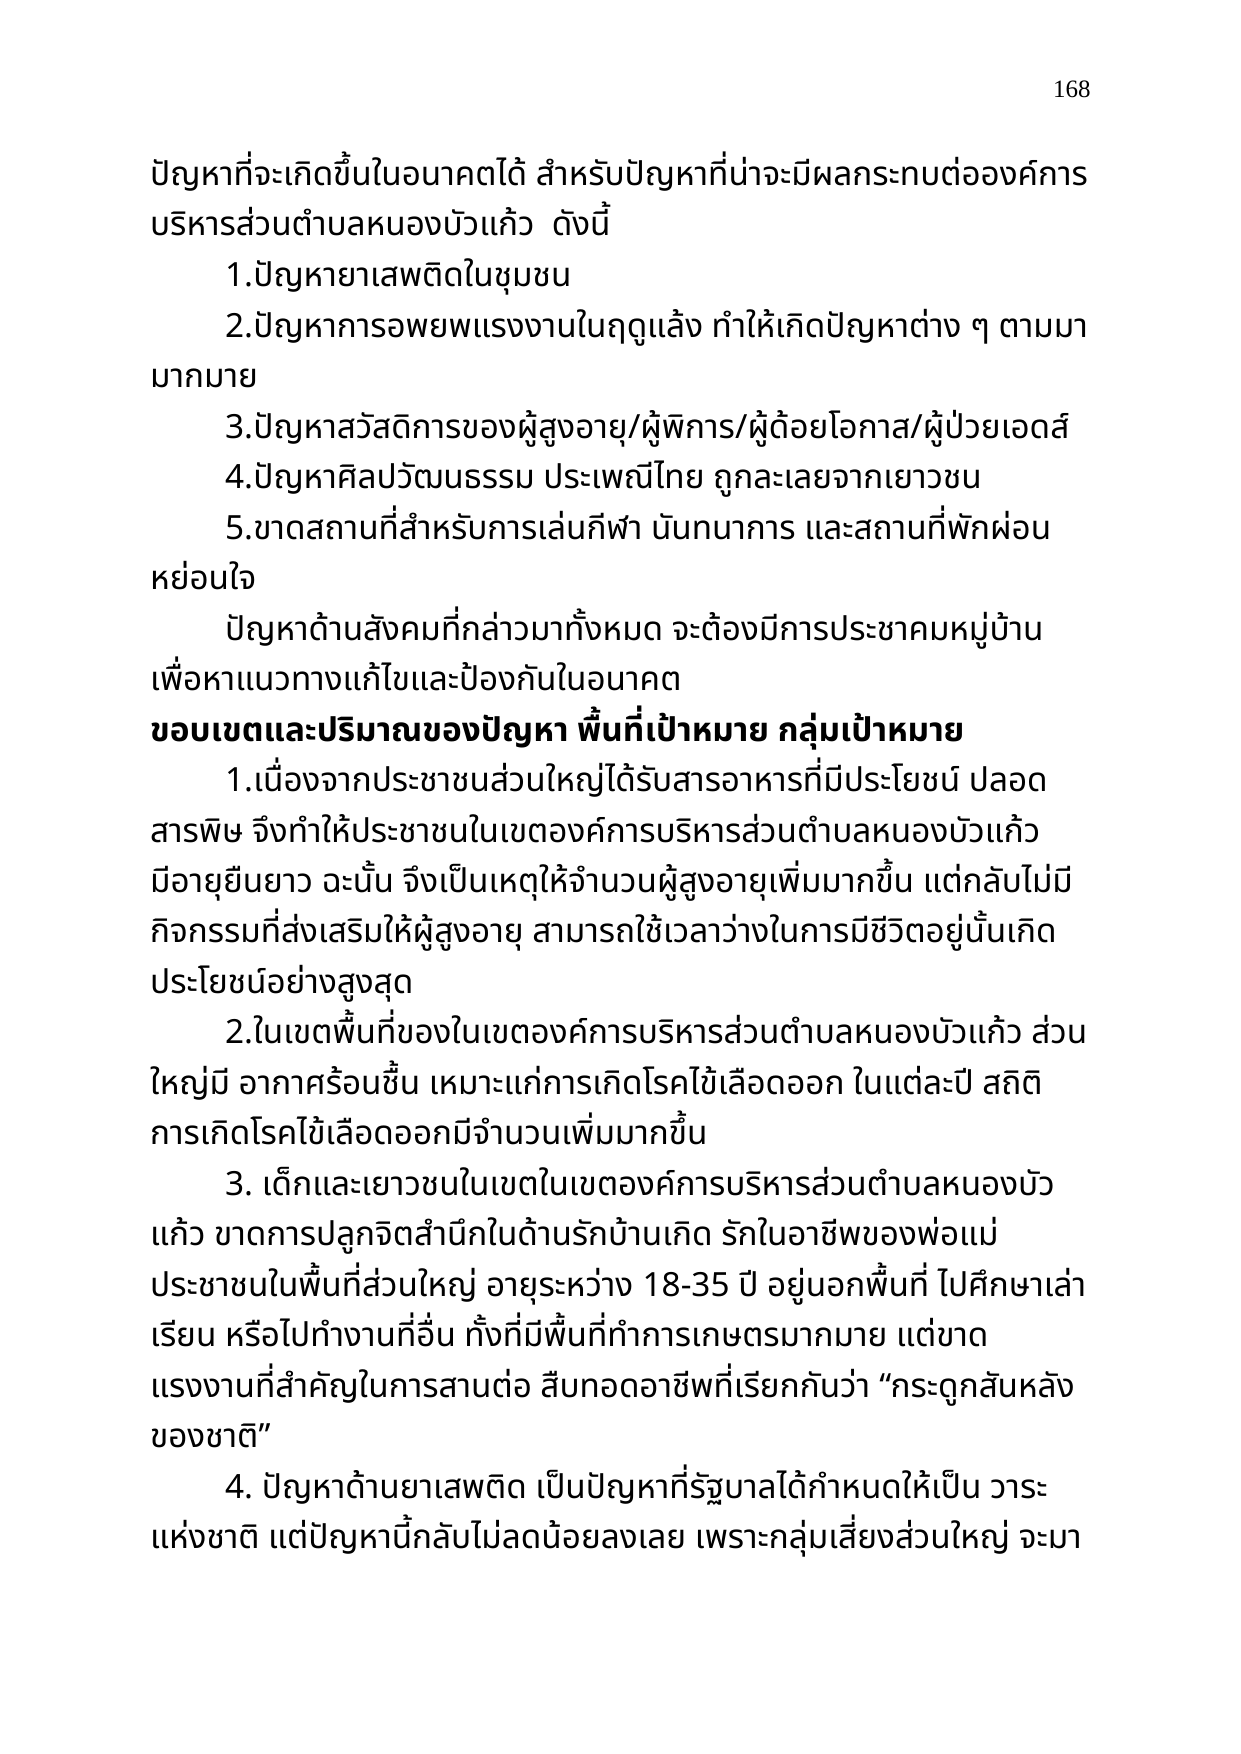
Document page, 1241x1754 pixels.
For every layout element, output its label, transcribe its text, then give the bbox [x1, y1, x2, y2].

title 1.เนื่องจากประชาชนส่วนใหญ่ได้รับสารอาหารที่มีประโยชน์ ปลอดสารพิษ จึงทำให้ประชาชนในเขตองค์การบริหารส่วนตำบลหนองบัวแก้ว มีอายุยืนยาว ฉะนั้น จึงเป็นเหตุให้จำนวนผู้สูงอายุเพิ่มมากขึ้น แต่กลับไม่มีกิจกรรมที่ส่งเสริมให้ผู้สูงอายุ สามารถใช้เวลาว่างในการมีชีวิตอยู่นั้นเกิดประโยชน์อย่างสูงสุด [150, 756, 1090, 1008]
title 2.ปัญหาการอพยพแรงงานในฤดูแล้ง ทำให้เกิดปัญหาต่าง ๆ ตามมามากมาย [150, 301, 1090, 402]
title 3.ปัญหาสวัสดิการของผู้สูงอายุ/ผู้พิการ/ผู้ด้อยโอกาส/ผู้ป่วยเอดส์ [150, 402, 1090, 453]
title ขอบเขตและปริมาณของปัญหา พื้นที่เป้าหมาย กลุ่มเป้าหมาย [150, 706, 1090, 756]
title 1.ปัญหายาเสพติดในชุมชน [150, 251, 1090, 301]
title 3. เด็กและเยาวชนในเขตในเขตองค์การบริหารส่วนตำบลหนองบัวแก้ว ขาดการปลูกจิตสำนึกในด้านรักบ้านเกิด รักในอาชีพของพ่อแม่ ประชาชนในพื้นที่ส่วนใหญ่ อายุระหว่าง 18-35 ปี อยู่นอกพื้นที่ ไปศึกษาเล่าเรียน หรือไปทำงานที่อื่น ทั้งที่มีพื้นที่ทำการเกษตรมากมาย แต่ขาดแรงงานที่สำคัญในการสานต่อ สืบทอดอาชีพที่เรียกกันว่า “กระดูกสันหลังของชาติ” [150, 1160, 1090, 1463]
title ปัญหาด้านสังคมที่กล่าวมาทั้งหมด จะต้องมีการประชาคมหมู่บ้าน เพื่อหาแนวทางแก้ไขและป้องกันในอนาคต [150, 605, 1090, 706]
title 5.ขาดสถานที่สำหรับการเล่นกีฬา นันทนาการ และสถานที่พักผ่อนหย่อนใจ [150, 504, 1090, 605]
title 4.ปัญหาศิลปวัฒนธรรม ประเพณีไทย ถูกละเลยจากเยาวชน [150, 453, 1090, 504]
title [150, 150, 1090, 251]
title 2.ในเขตพื้นที่ของในเขตองค์การบริหารส่วนตำบลหนองบัวแก้ว ส่วนใหญ่มี อากาศร้อนชื้น เหมาะแก่การเกิดโรคไข้เลือดออก ในแต่ละปี สถิติการเกิดโรคไข้เลือดออกมีจำนวนเพิ่มมากขึ้น [150, 1008, 1090, 1160]
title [150, 1463, 1090, 1564]
